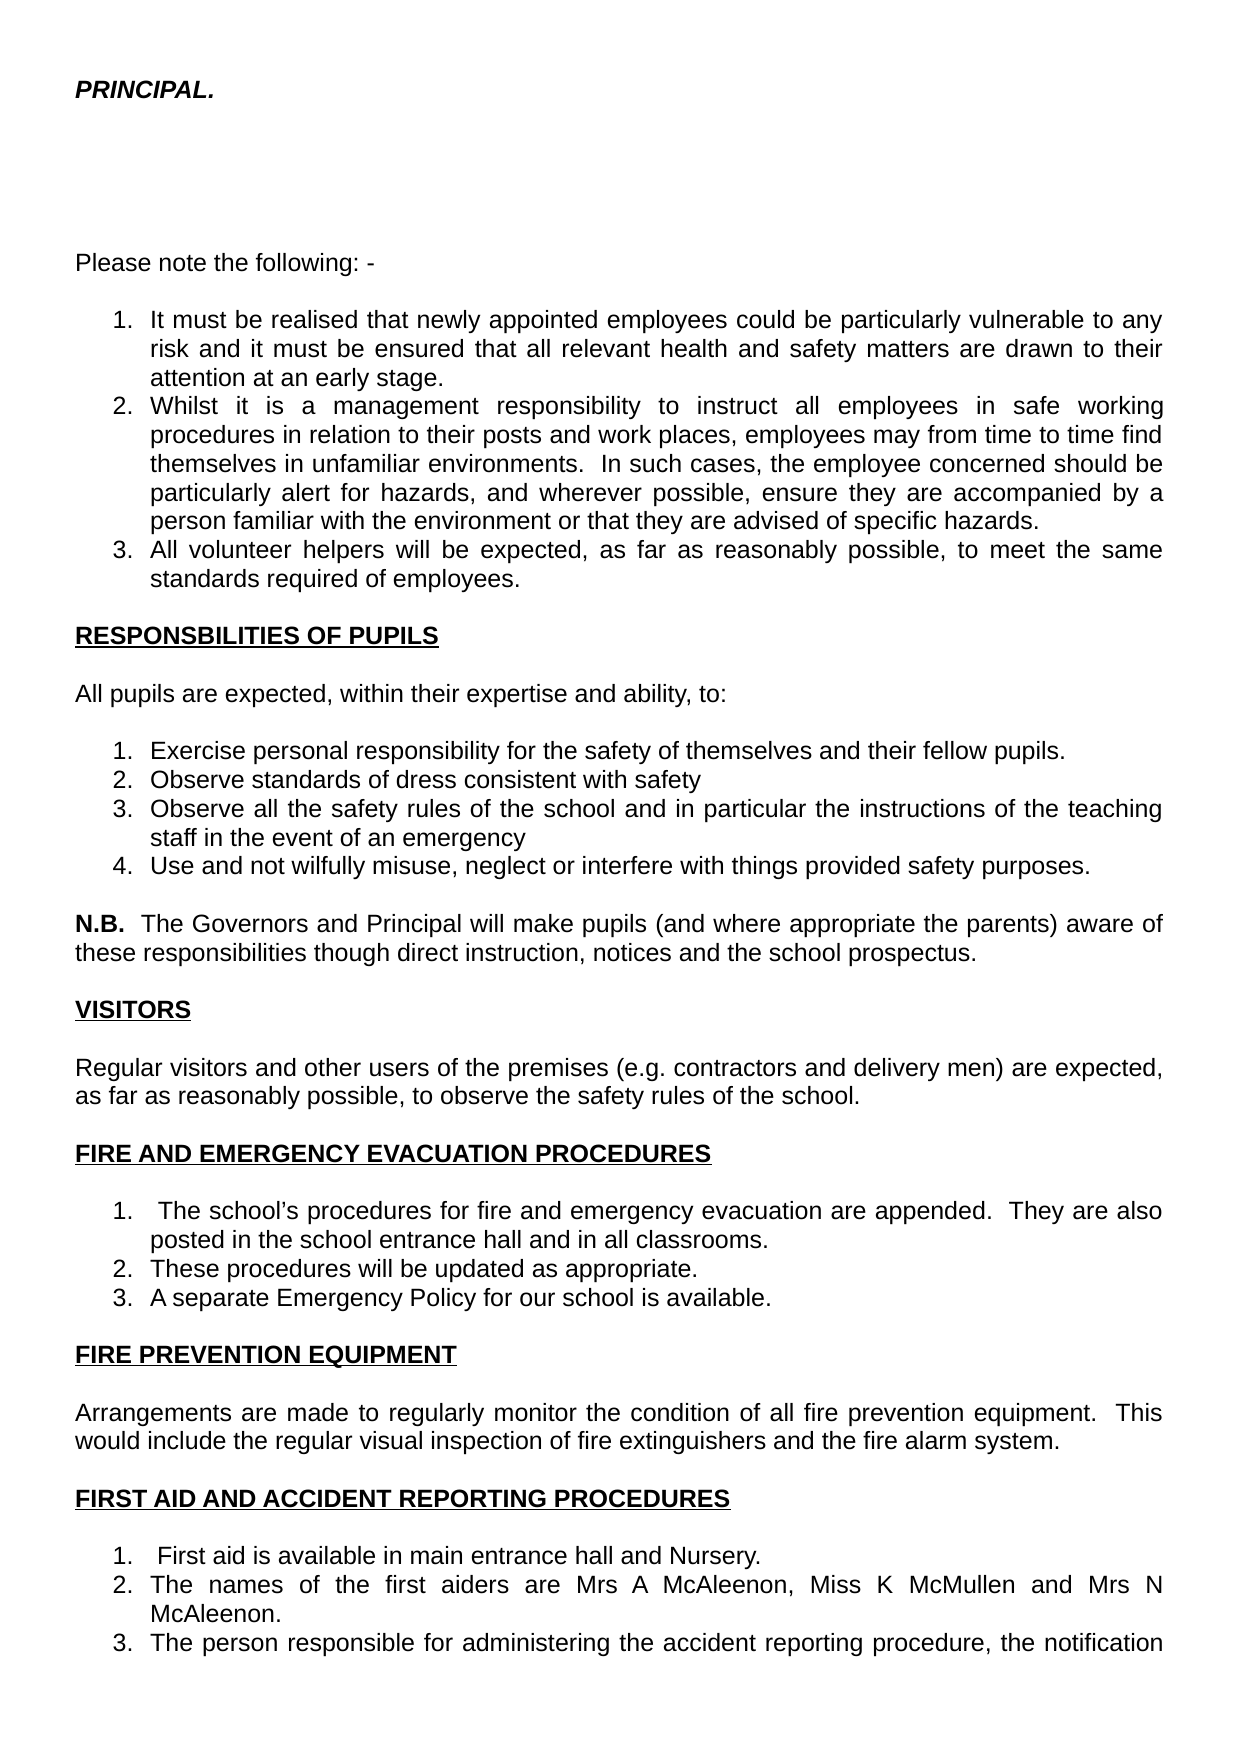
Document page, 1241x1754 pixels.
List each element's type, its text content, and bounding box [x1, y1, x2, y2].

text FIRE AND EMERGENCY EVACUATION PROCEDURES [75, 1139, 1165, 1167]
text RESPONSBILITIES OF PUPILS [75, 621, 1165, 650]
list Observe all the safety rules of the school and in particular the instructions of the teaching staff in the event of an emergency [112, 794, 1165, 851]
text Please note the following: - [75, 247, 1165, 276]
list Use and not wilfully misuse, neglect or interfere with things provided safety purposes. [112, 851, 1165, 880]
list Observe standards of dress consistent with safety [112, 765, 1165, 794]
text N.B. The Governors and Principal will make pupils (and where appropriate the parents) aware of these responsibilities though direct instruction, notices and the school prospectus. [75, 909, 1165, 966]
list First aid is available in main entrance hall and Nursery. [112, 1541, 1165, 1570]
text FIRST AID AND ACCIDENT REPORTING PROCEDURES [75, 1484, 1165, 1512]
text VISITORS [75, 995, 1165, 1024]
text FIRE PREVENTION EQUIPMENT [75, 1340, 1165, 1369]
text Regular visitors and other users of the premises (e.g. contractors and delivery men) are expected, as far as reasonably possible, to observe the safety rules of the school. [75, 1052, 1165, 1110]
list The school’s procedures for fire and emergency evacuation are appended. They are also posted in the school entrance hall and in all classrooms. [112, 1196, 1165, 1254]
list The names of the first aiders are Mrs A McAleenon, Miss K McMullen and Mrs N McAleenon. [112, 1570, 1165, 1627]
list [112, 1627, 1165, 1656]
list It must be realised that newly appointed employees could be particularly vulnerable to any risk and it must be ensured that all relevant health and safety matters are drawn to their attention at an early stage. [112, 305, 1165, 391]
list A separate Emergency Policy for our school is available. [112, 1282, 1165, 1311]
list Exercise personal responsibility for the safety of themselves and their fellow pupils. [112, 736, 1165, 765]
text All pupils are expected, within their expertise and ability, to: [75, 679, 1165, 707]
list All volunteer helpers will be expected, as far as reasonably possible, to meet the same standards required of employees. [112, 535, 1165, 592]
list These procedures will be updated as appropriate. [112, 1254, 1165, 1282]
text Arrangements are made to regularly monitor the condition of all fire prevention equipment. This would include the regular visual inspection of fire extinguishers and the fire alarm system. [75, 1397, 1165, 1455]
list Whilst it is a management responsibility to instruct all employees in safe working procedures in relation to their posts and work places, employees may from time to time find themselves in unfamiliar environments. In such cases, the employee concerned should be particularly alert for hazards, and wherever possible, ensure they are accompanied by a person familiar with the environment or that they are advised of specific hazards. [112, 391, 1165, 535]
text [75, 75, 1165, 104]
